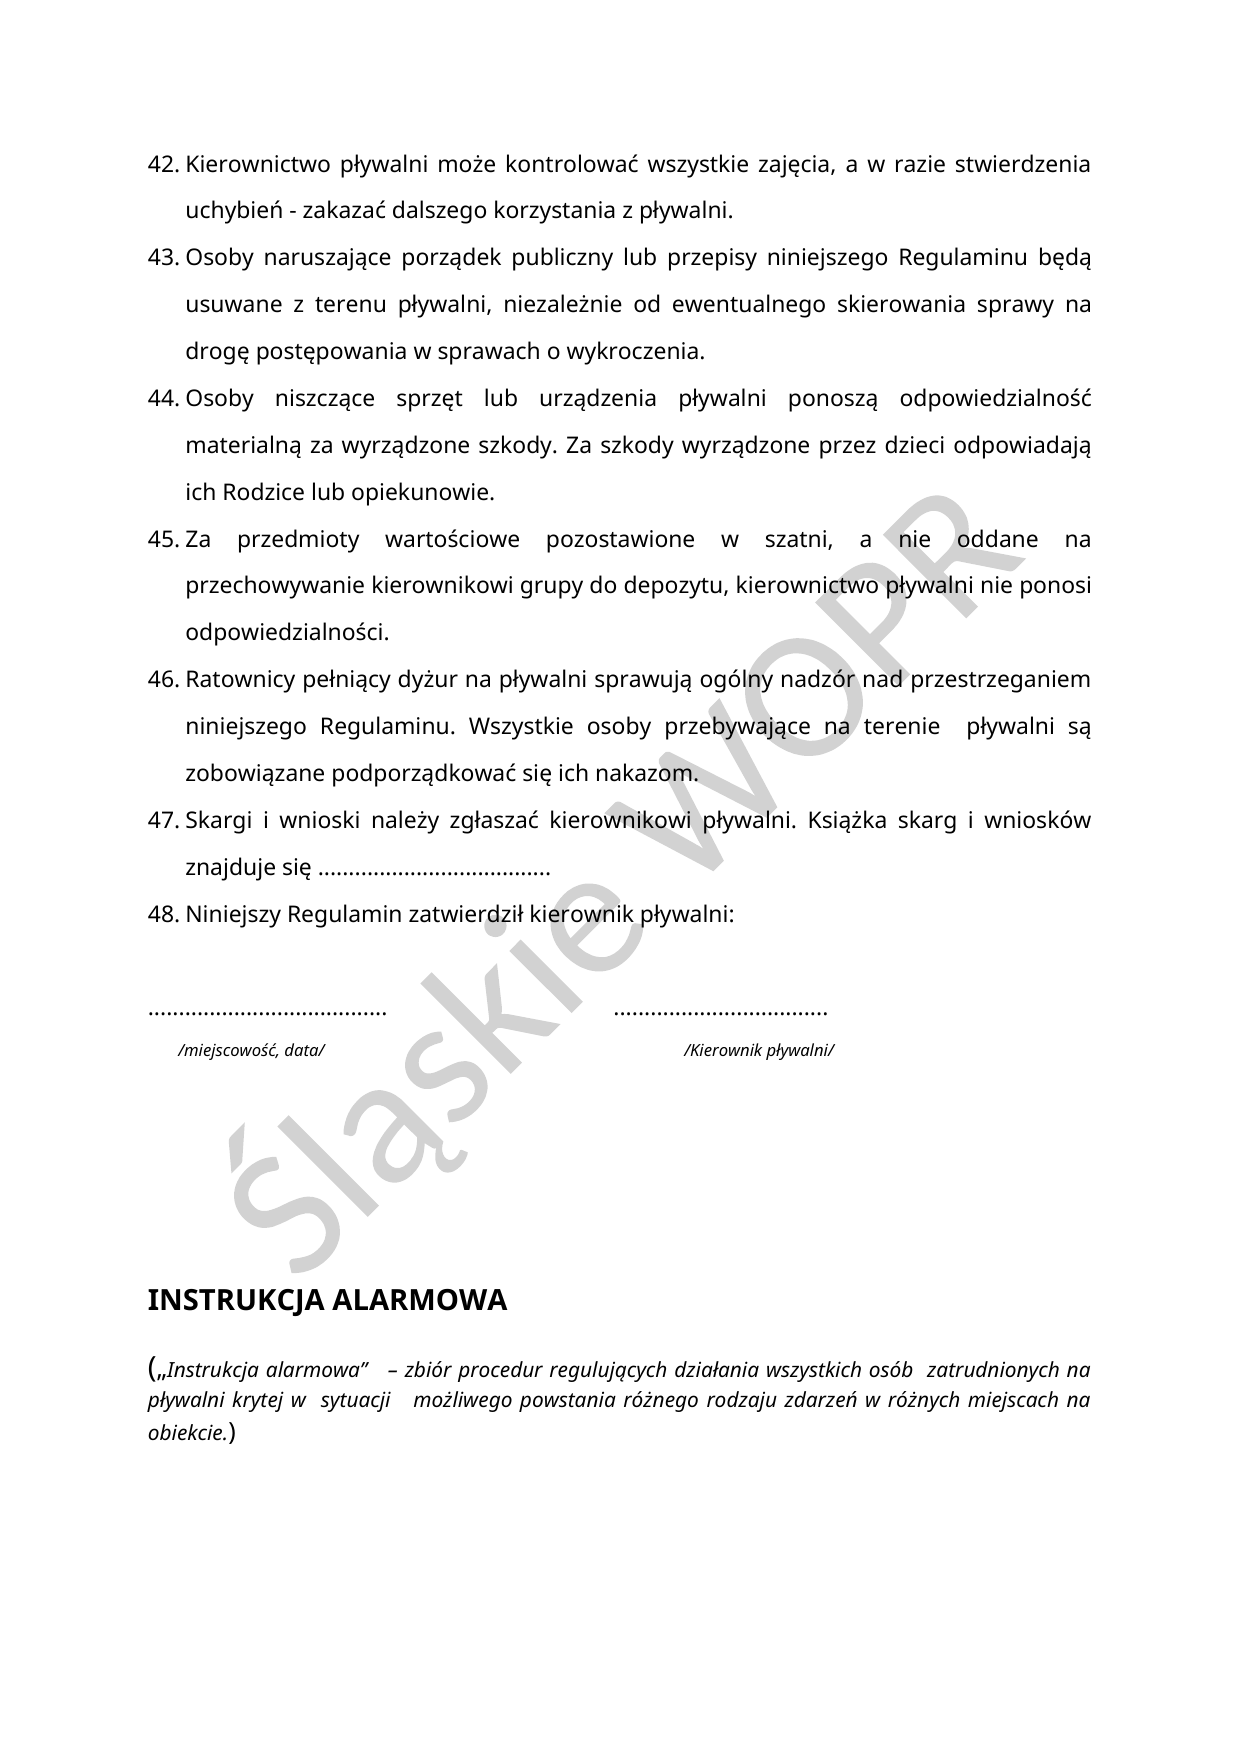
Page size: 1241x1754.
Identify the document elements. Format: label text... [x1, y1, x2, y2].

text INSTRUKCJA ALARMOWA [148, 1279, 1093, 1319]
list Kierownictwo pływalni może kontrolować wszystkie zajęcia, a w razie stwierdzenia uchybień - zakazać dalszego korzystania z pływalni. [148, 148, 1093, 226]
list Osoby naruszające porządek publiczny lub przepisy niniejszego Regulaminu będą usuwane z terenu pływalni, niezależnie od ewentualnego skierowania sprawy na drogę postępowania w sprawach o wykroczenia. [148, 241, 1093, 366]
text ....................................... ................................... [148, 991, 1093, 1023]
text /miejscowość, data/ /Kierownik pływalni/ [148, 1038, 1093, 1061]
list Niniejszy Regulamin zatwierdził kierownik pływalni: [148, 898, 1093, 929]
text („Instrukcja alarmowa” – zbiór procedur regulujących działania wszystkich osób zatrudnionych na pływalni krytej w sytuacji możliwego powstania różnego rodzaju zdarzeń w różnych miejscach na obiekcie.) [148, 1346, 1093, 1448]
list Osoby niszczące sprzęt lub urządzenia pływalni ponoszą odpowiedzialność materialną za wyrządzone szkody. Za szkody wyrządzone przez dzieci odpowiadają ich Rodzice lub opiekunowie. [148, 382, 1093, 507]
list Skargi i wnioski należy zgłaszać kierownikowi pływalni. Książka skarg i wniosków znajduje się ...................................... [148, 804, 1093, 882]
list Za przedmioty wartościowe pozostawione w szatni, a nie oddane na przechowywanie kierownikowi grupy do depozytu, kierownictwo pływalni nie ponosi odpowiedzialności. [148, 523, 1093, 648]
list Ratownicy pełniący dyżur na pływalni sprawują ogólny nadzór nad przestrzeganiem niniejszego Regulaminu. Wszystkie osoby przebywające na terenie pływalni są zobowiązane podporządkować się ich nakazom. [148, 663, 1093, 788]
